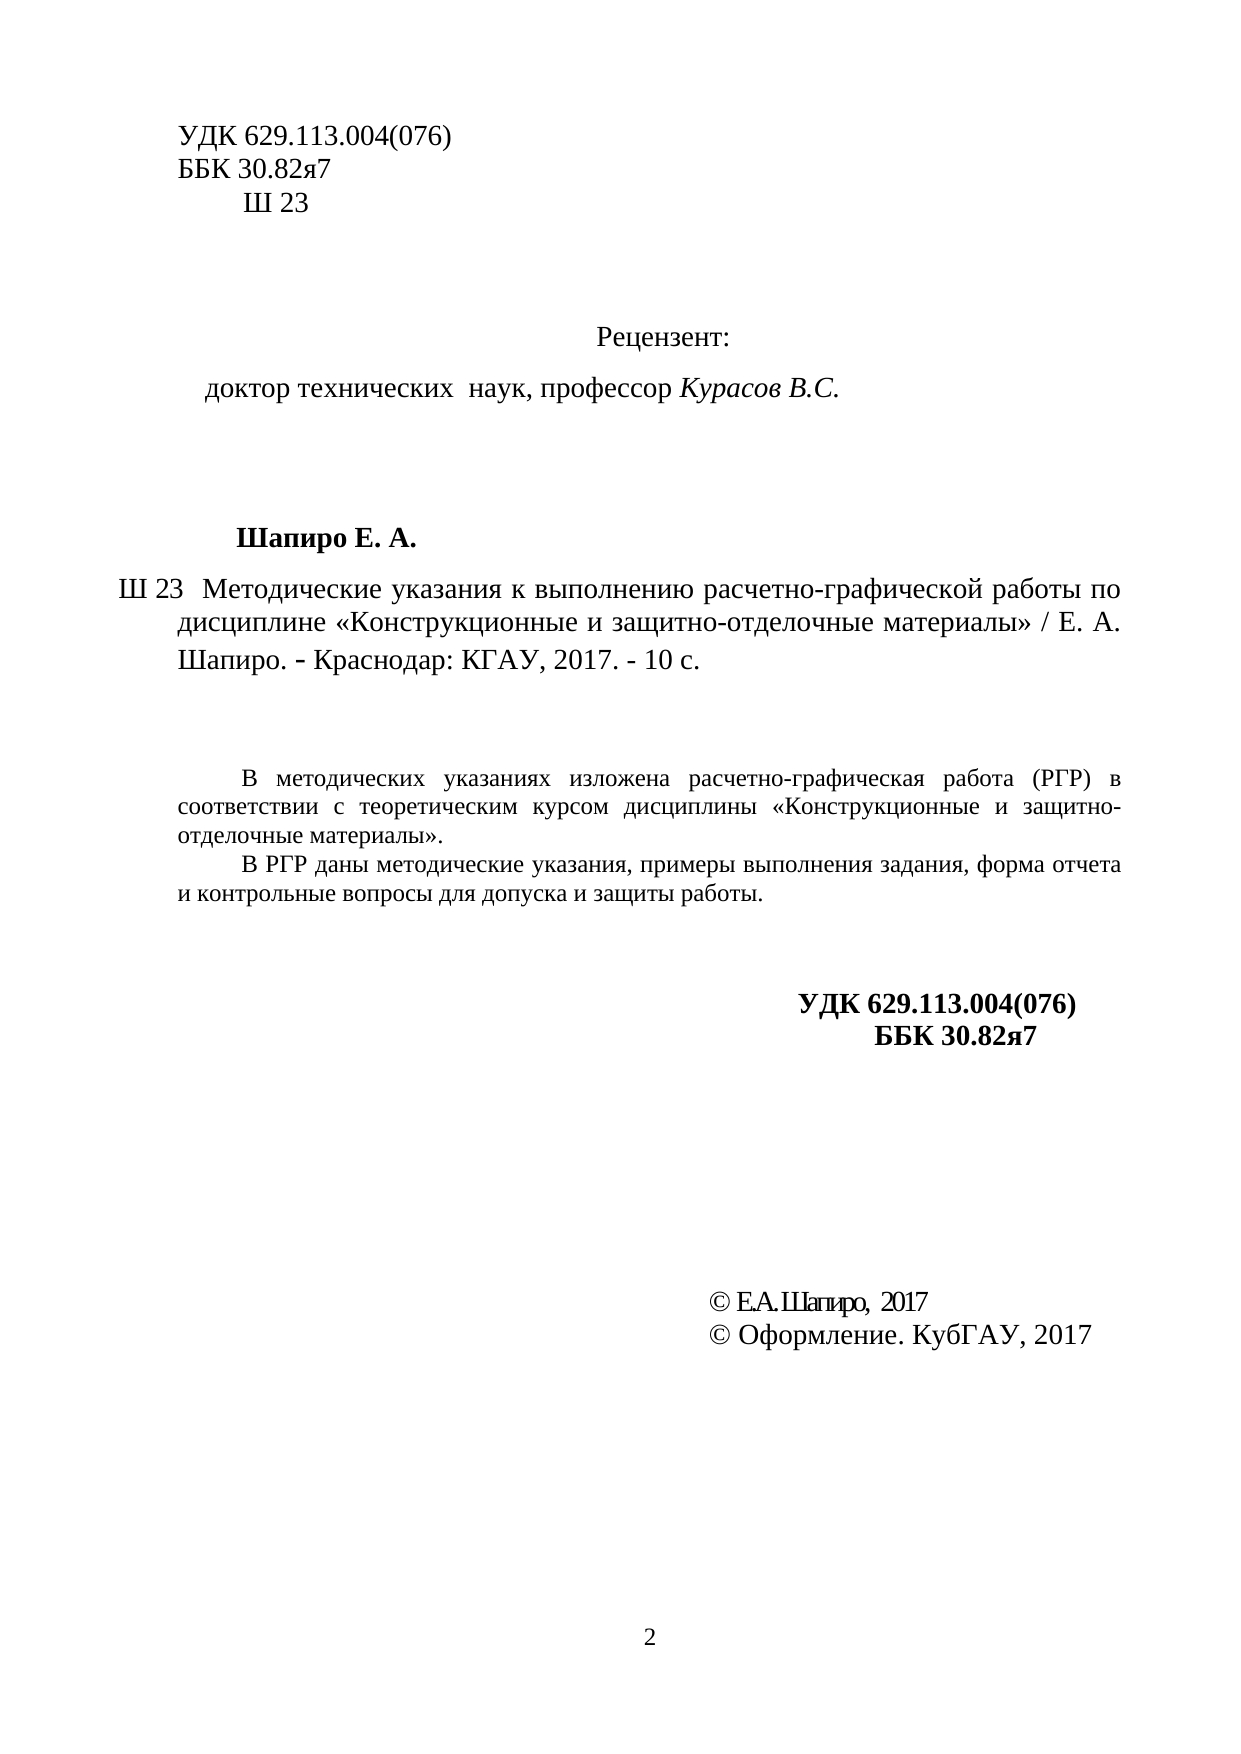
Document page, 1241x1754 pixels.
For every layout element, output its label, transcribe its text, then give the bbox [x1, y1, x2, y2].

text УДК 629.113.004(076) [177, 118, 1122, 152]
text © Е.А. Шапиро, 2017 [177, 1284, 1122, 1317]
text Шапиро Е. А. [236, 521, 1122, 554]
text Рецензент: [177, 319, 1122, 353]
text Ш 23 [177, 185, 1122, 219]
text УДК 629.113.004(076) ББК 30.82я7 [797, 988, 1122, 1052]
text В методических указаниях изложена расчетно-графическая работа (РГР) в соответствии с теоретическим курсом дисциплины «Конструкционные и защитно-отделочные материалы». [177, 763, 1122, 849]
text В РГР даны методические указания, примеры выполнения задания, форма отчета и контрольные вопросы для допуска и защиты работы. [177, 849, 1122, 906]
text © Оформление. КубГАУ, 2017 [177, 1317, 1122, 1351]
text ББК 30.82я7 [177, 152, 1122, 185]
text доктор технических наук, профессор Курасов В.С. [177, 370, 1122, 403]
text Ш 23 Методические указания к выполнению расчетно-графической работы по дисциплине «Конструкционные и защитно-отделочные материалы» / Е. А. Шапиро. - Краснодар: КГАУ, 2017. - 10 с. [118, 571, 1122, 676]
